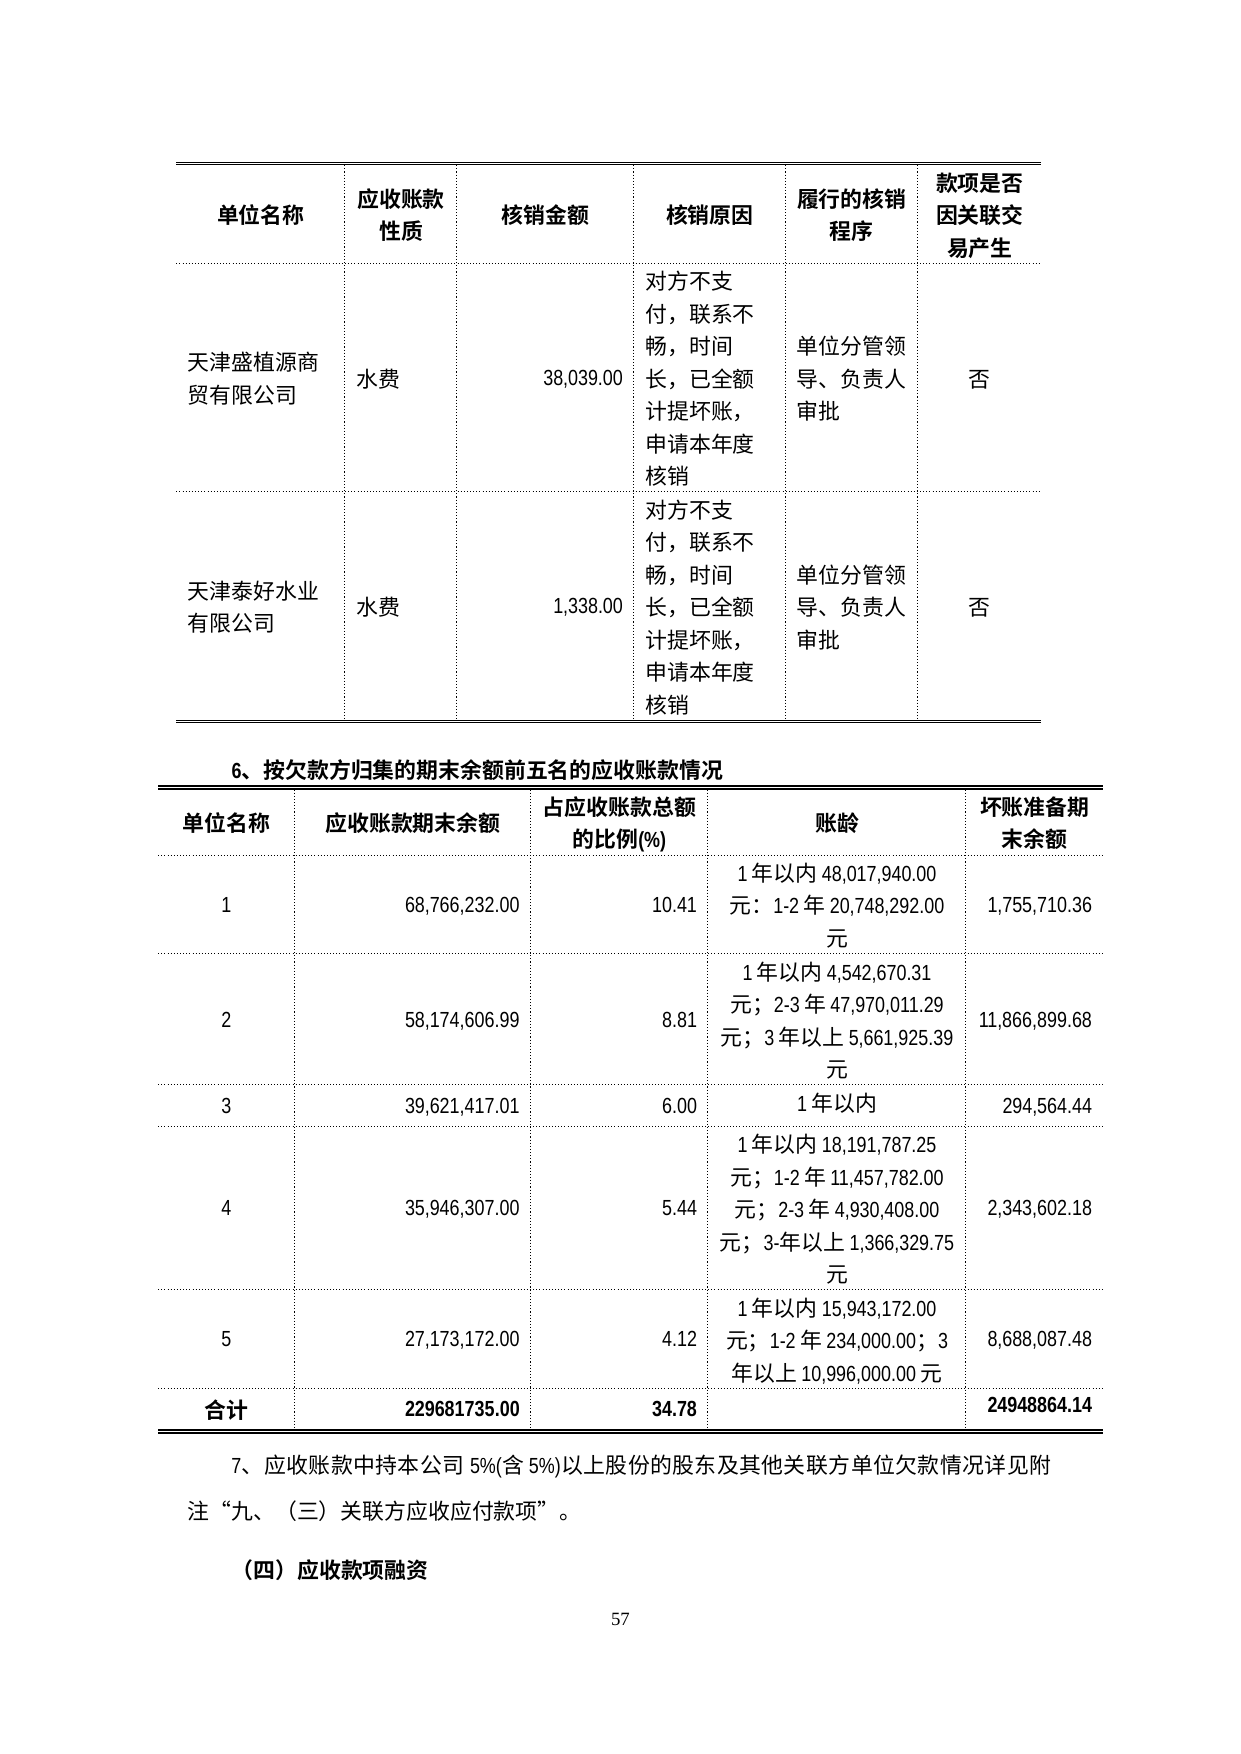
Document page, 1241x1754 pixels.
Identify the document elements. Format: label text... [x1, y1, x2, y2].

table_cell 68,766,232.00 [295, 855, 531, 953]
table_cell 3 [158, 1084, 294, 1126]
table_cell 294,564.44 [966, 1084, 1103, 1126]
table_cell 水费 [345, 263, 457, 491]
table_cell 34.78 [531, 1388, 708, 1429]
table_cell 6.00 [531, 1084, 708, 1126]
table_header 坏账准备期末余额 [966, 790, 1103, 854]
table_cell 天津泰好水业有限公司 [176, 491, 345, 720]
table_cell 11,866,899.68 [966, 953, 1103, 1084]
table_header 款项是否因关联交易产生 [918, 165, 1041, 263]
table_cell 1,755,710.36 [966, 855, 1103, 953]
table_header 核销金额 [457, 165, 634, 263]
table_cell 2 [158, 953, 294, 1084]
table_header 核销原因 [634, 165, 785, 263]
table_cell 对方不支付，联系不畅，时间长，已全额计提坏账，申请本年度核销 [634, 263, 785, 491]
table_header 应收账款性质 [345, 165, 457, 263]
table_cell 2,343,602.18 [966, 1126, 1103, 1289]
subtitle 6、按欠款方归集的期末余额前五名的应收账款情况 [187, 739, 1053, 785]
table_header 单位名称 [158, 790, 294, 854]
table_header 履行的核销程序 [785, 165, 918, 263]
table_cell 4 [158, 1126, 294, 1289]
table_cell 1年以内48,017,940.00元：1-2年20,748,292.00元 [708, 855, 966, 953]
table_cell 水费 [345, 491, 457, 720]
table_cell 1年以内15,943,172.00元；1-2年234,000.00；3年以上10,996,000.00元 [708, 1289, 966, 1388]
table_cell 39,621,417.01 [295, 1084, 531, 1126]
table_cell 单位分管领导、负责人审批 [785, 491, 918, 720]
table_cell 58,174,606.99 [295, 953, 531, 1084]
table_cell 对方不支付，联系不畅，时间长，已全额计提坏账，申请本年度核销 [634, 491, 785, 720]
table_cell 5 [158, 1289, 294, 1388]
table_cell 5.44 [531, 1126, 708, 1289]
table_cell 1年以内4,542,670.31元；2-3年47,970,011.29元；3年以上5,661,925.39元 [708, 953, 966, 1084]
table_header 占应收账款总额的比例(%) [531, 790, 708, 854]
table_cell 合计 [158, 1388, 294, 1429]
table_cell 否 [918, 263, 1041, 491]
text 7、应收账款中持本公司5%(含5%)以上股份的股东及其他关联方单位欠款情况详见附注“九、（三）关联方应收应付款项”。 [187, 1434, 1053, 1525]
subtitle （四）应收款项融资 [187, 1542, 1053, 1587]
table_cell 1年以内18,191,787.25元；1-2年11,457,782.00元；2-3年4,930,408.00元；3-年以上1,366,329.75元 [708, 1126, 966, 1289]
table_cell 35,946,307.00 [295, 1126, 531, 1289]
table_cell 单位分管领导、负责人审批 [785, 263, 918, 491]
table_cell 27,173,172.00 [295, 1289, 531, 1388]
table_cell 1,338.00 [457, 491, 634, 720]
table_cell 天津盛植源商贸有限公司 [176, 263, 345, 491]
table_cell [708, 1388, 966, 1429]
table_header 单位名称 [176, 165, 345, 263]
table_cell 1年以内 [708, 1084, 966, 1126]
table_cell 38,039.00 [457, 263, 634, 491]
table_cell 229,681,735.00 [295, 1388, 531, 1429]
table_cell 8.81 [531, 953, 708, 1084]
table_cell 24,948,864.14 [966, 1388, 1103, 1429]
table_cell 否 [918, 491, 1041, 720]
table_header 应收账款期末余额 [295, 790, 531, 854]
table_cell 8,688,087.48 [966, 1289, 1103, 1388]
table_header 账龄 [708, 790, 966, 854]
table_cell 1 [158, 855, 294, 953]
table_cell 10.41 [531, 855, 708, 953]
table_cell 4.12 [531, 1289, 708, 1388]
